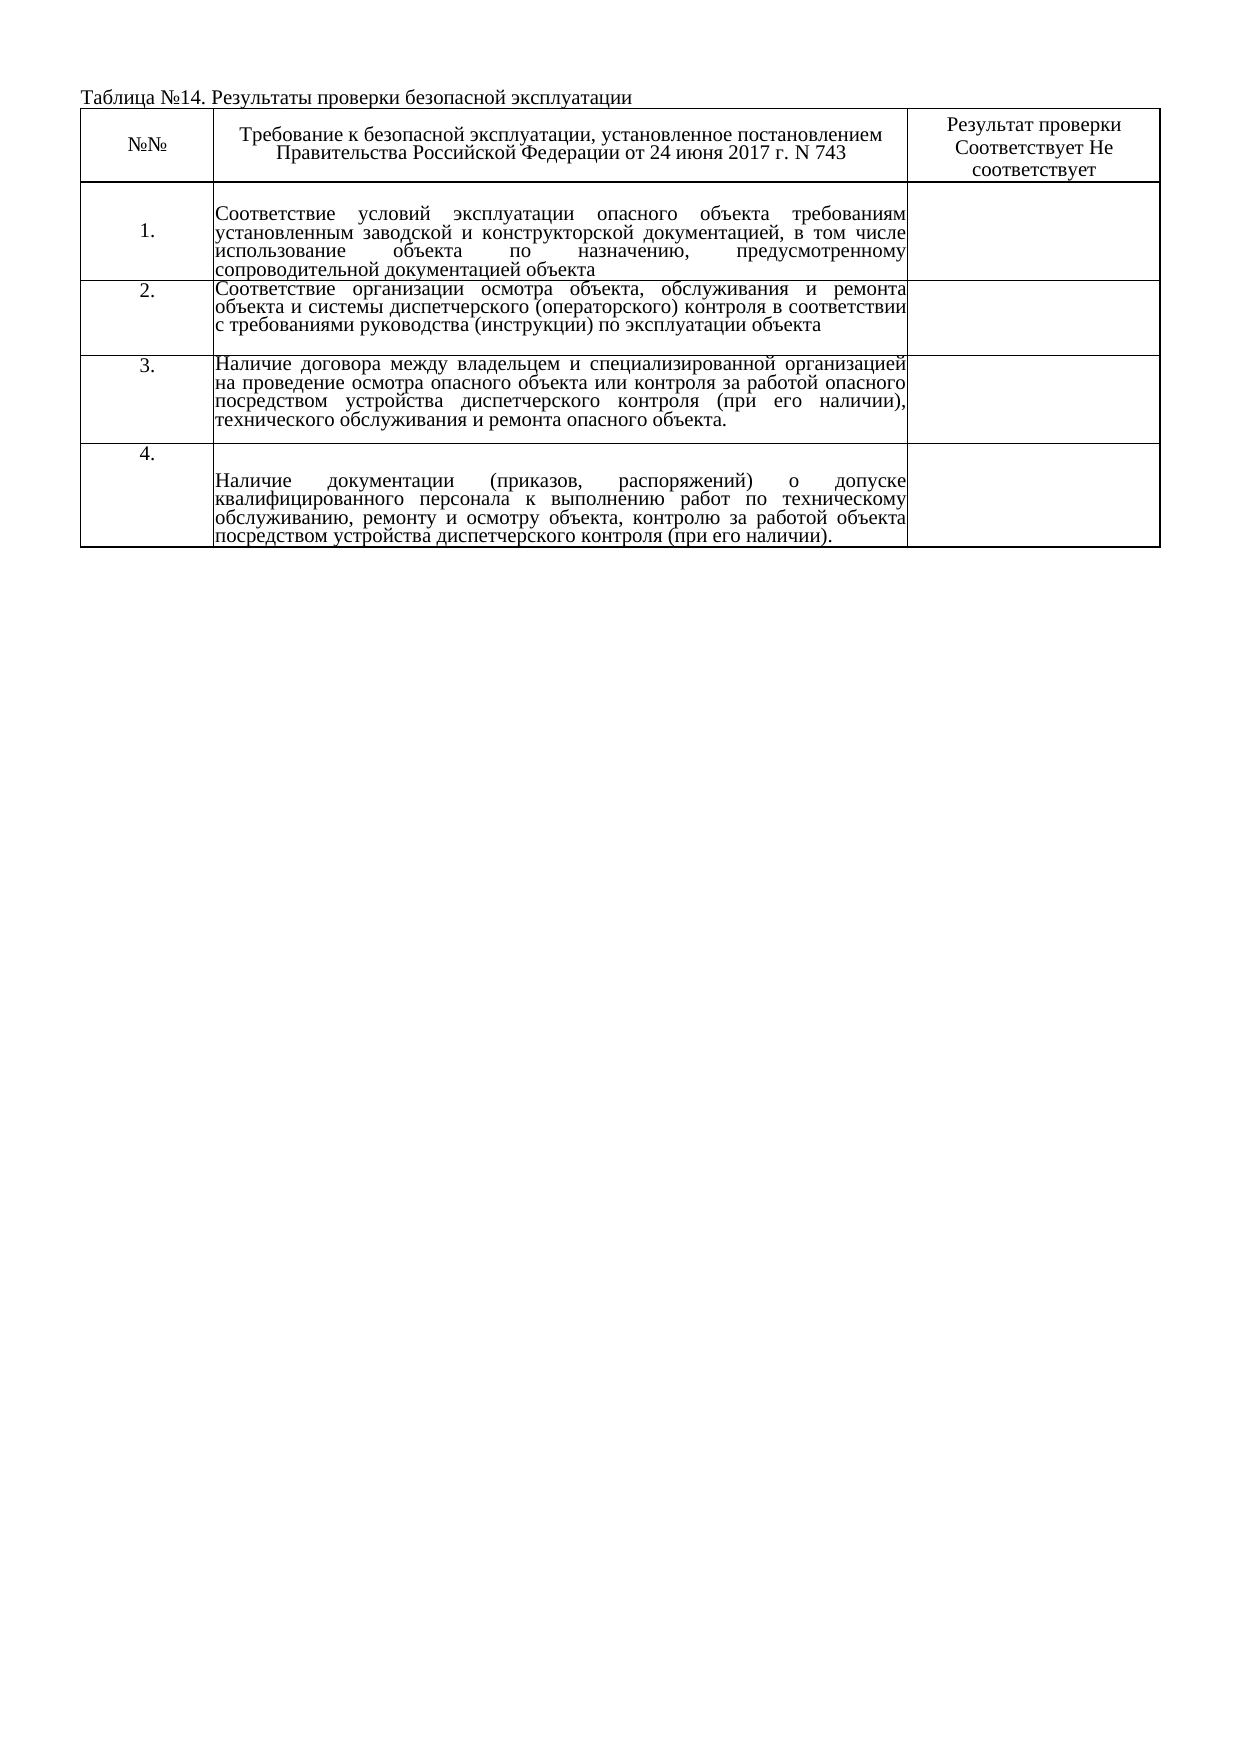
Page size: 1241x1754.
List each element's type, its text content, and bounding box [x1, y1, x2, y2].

table_header Результат проверки Соответствует Не соответствует [908, 109, 1159, 181]
table_cell [908, 183, 1159, 280]
table_header №№ [81, 109, 213, 181]
text Таблица №14. Результаты проверки безопасной эксплуатации [80, 87, 1160, 108]
table_cell [908, 281, 1159, 355]
table_cell Наличие документации (приказов, распоряжений) о допуске квалифицированного персонала к выполнению работ по техническому обслуживанию, ремонту и осмотру объекта, контролю за работой объекта посредством устройства диспетчерского контроля (при его наличии). [214, 444, 907, 546]
table_cell 3. [81, 356, 213, 442]
table_cell [908, 444, 1159, 546]
table_cell 1. [81, 183, 213, 280]
table_cell 2. [81, 281, 213, 355]
table_cell 4. [81, 444, 213, 546]
table_cell Соответствие условий эксплуатации опасного объекта требованиям установленным заводской и конструкторской документацией, в том числе использование объекта по назначению, предусмотренному сопроводительной документацией объекта [214, 183, 907, 280]
table_cell Соответствие организации осмотра объекта, обслуживания и ремонта объекта и системы диспетчерского (операторского) контроля в соответствии с требованиями руководства (инструкции) по эксплуатации объекта [214, 281, 907, 355]
table_cell [908, 356, 1159, 442]
table_header Требование к безопасной эксплуатации, установленное постановлением Правительства Российской Федерации от 24 июня 2017 г. N 743 [214, 109, 907, 181]
table_cell Наличие договора между владельцем и специализированной организацией на проведение осмотра опасного объекта или контроля за работой опасного посредством устройства диспетчерского контроля (при его наличии), технического обслуживания и ремонта опасного объекта. [214, 356, 907, 442]
